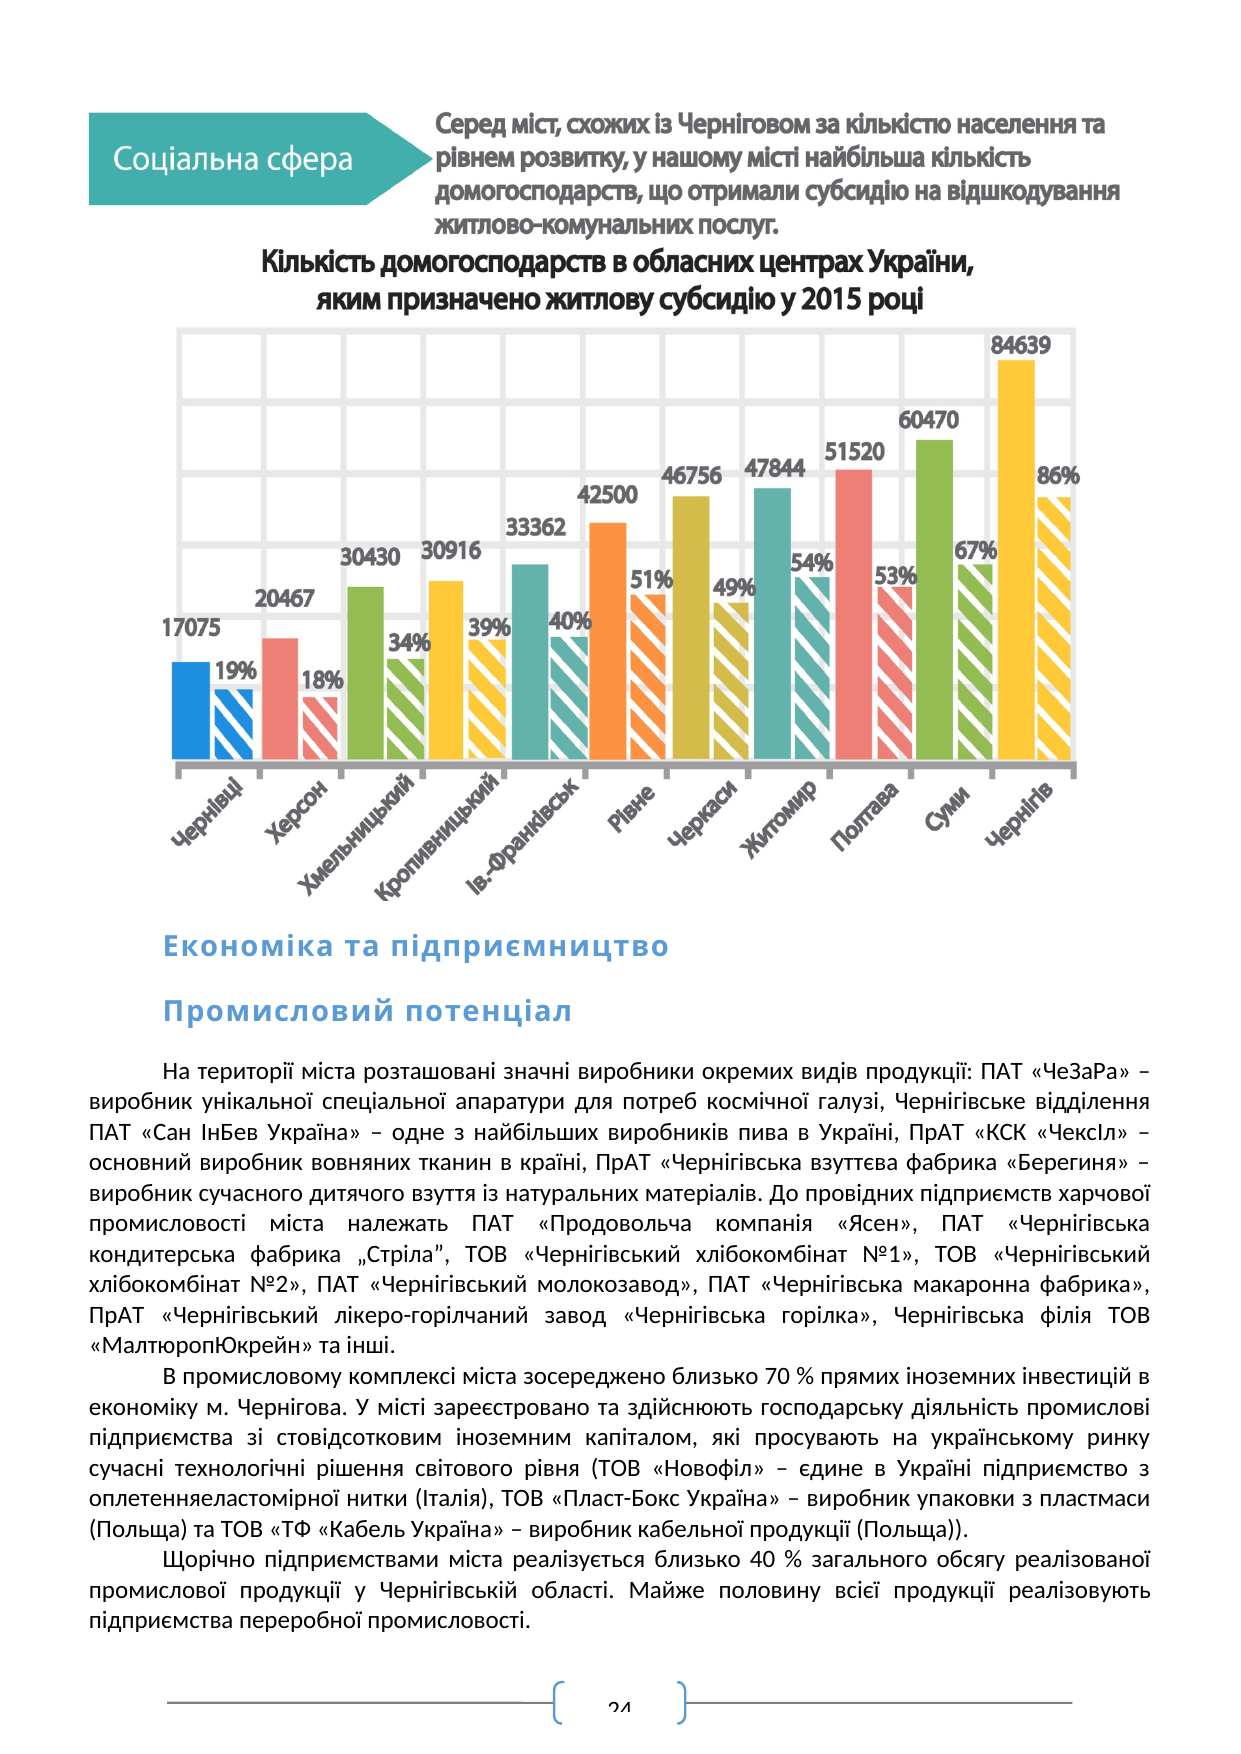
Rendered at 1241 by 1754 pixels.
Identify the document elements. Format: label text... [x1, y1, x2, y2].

subtitle Промисловий потенціал [89, 990, 1152, 1030]
text В промисловому комплексі міста зосереджено близько 70 % прямих іноземних інвестицій в економіку м. Чернігова. У місті зареєстровано та здійснюють господарську діяльність промислові підприємства зі стовідсотковим іноземним капіталом, які просувають на українському ринку сучасні технологічні рішення світового рівня (ТОВ «Новофіл» – єдине в Україні підприємство з оплетенняеластомірної нитки (Італія), ТОВ «Пласт-Бокс Україна» – виробник упаковки з пластмаси (Польща) та ТОВ «ТФ «Кабель Україна» – виробник кабельної продукції (Польща)). [89, 1360, 1152, 1543]
text На території міста розташовані значні виробники окремих видів продукції: ПАТ «ЧеЗаРа» –виробник унікальної спеціальної апаратури для потреб космічної галузі, Чернігівське відділення ПАТ «Сан ІнБев Україна» – одне з найбільших виробників пива в Україні, ПрАТ «КСК «ЧексІл» – основний виробник вовняних тканин в країні, ПрАТ «Чернігівська взуттєва фабрика «Берегиня» – виробник сучасного дитячого взуття із натуральних матеріалів. До провідних підприємств харчової промисловості міста належать ПАТ «Продовольча компанія «Ясен», ПАТ «Чернігівська кондитерська фабрика „Стріла”, ТОВ «Чернігівський хлібокомбінат №1», ТОВ «Чернігівський хлібокомбінат №2», ПАТ «Чернігівський молокозавод», ПАТ «Чернігівська макаронна фабрика», ПрАТ «Чернігівський лікеро-горілчаний завод «Чернігівська горілка», Чернігівська філія ТОВ «МалтюропЮкрейн» та інші. [89, 1055, 1152, 1360]
subtitle Економіка та підприємництво [89, 926, 1152, 965]
picture [88, 88, 1152, 901]
text Щорічно підприємствами міста реалізується близько 40 % загального обсягу реалізованої промислової продукції у Чернігівській області. Майже половину всієї продукції реалізовують підприємства переробної промисловості. [89, 1543, 1152, 1635]
